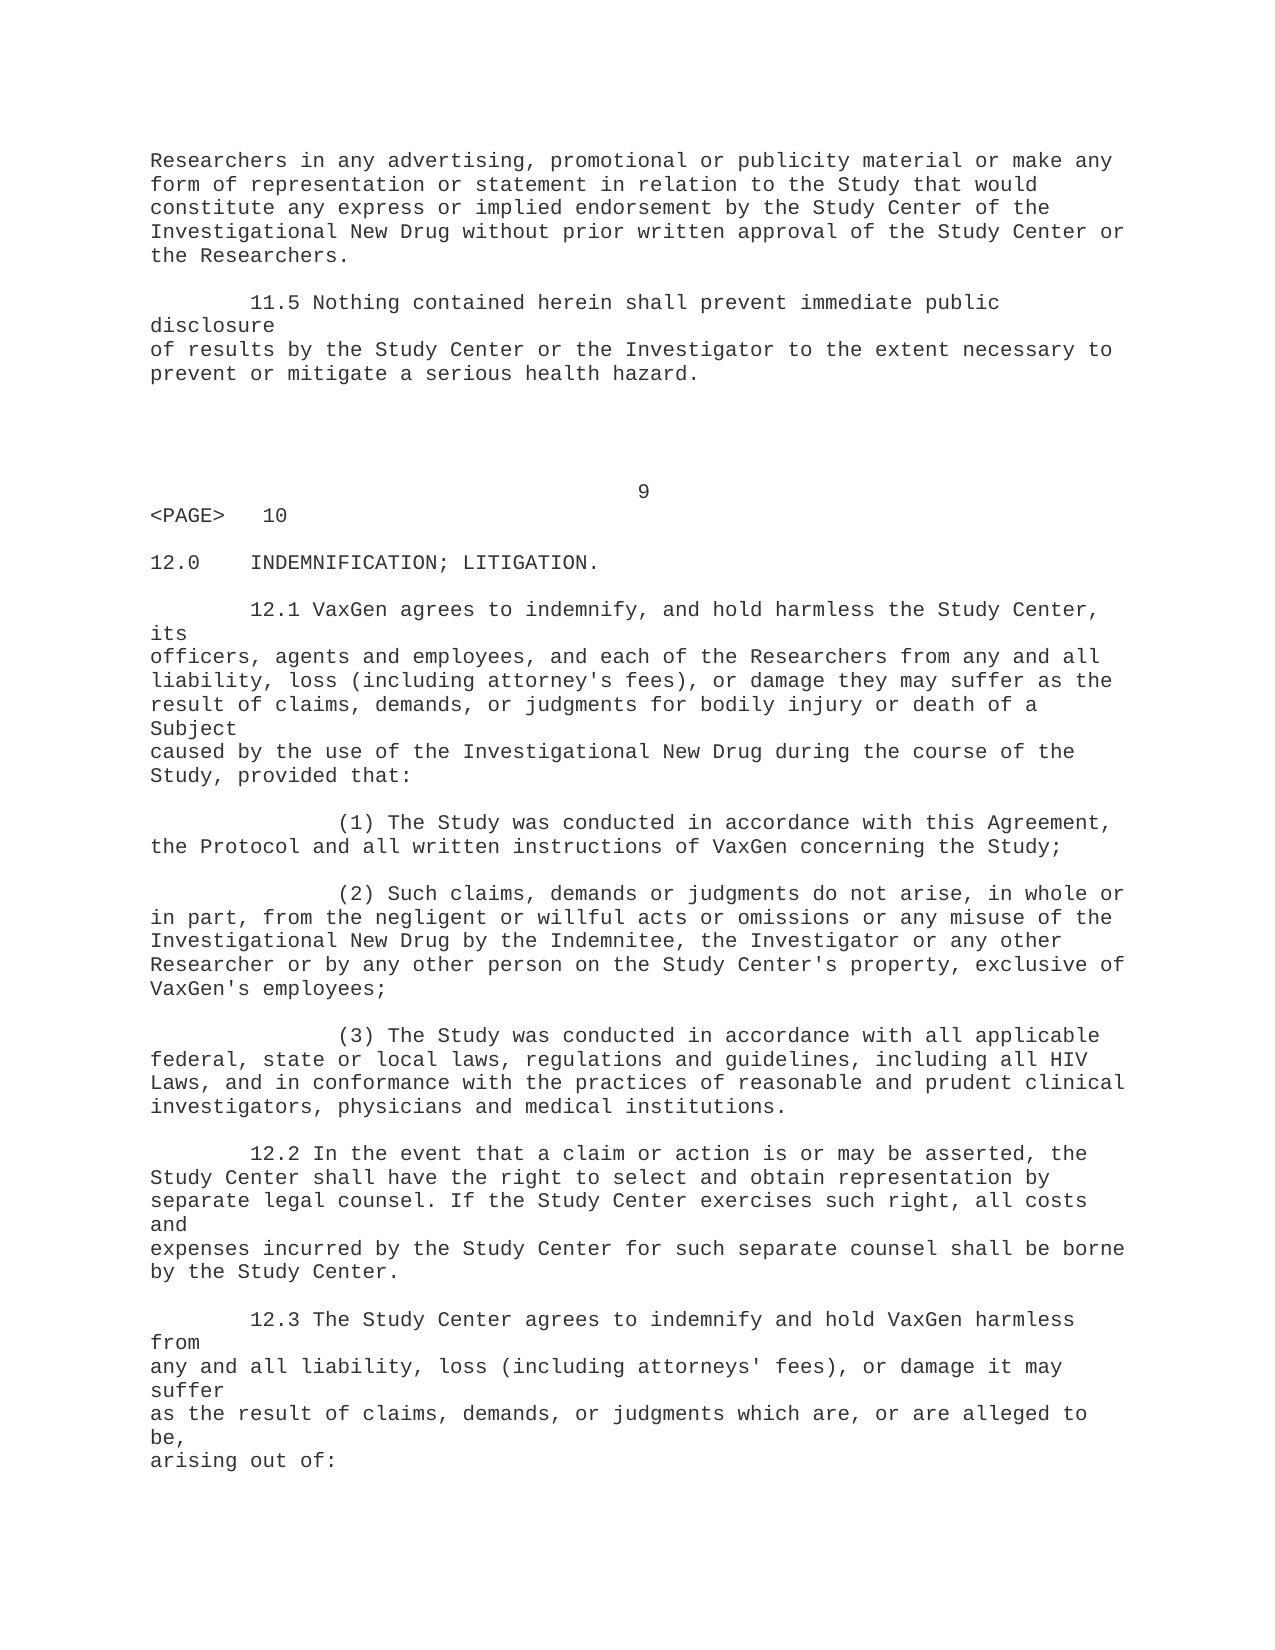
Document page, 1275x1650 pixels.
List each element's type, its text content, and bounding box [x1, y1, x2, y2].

text arising out of: [150, 1451, 1125, 1474]
text in part, from the negligent or willful acts or omissions or any misuse of the [150, 907, 1125, 930]
text Study, provided that: [150, 765, 1125, 788]
text federal, state or local laws, regulations and guidelines, including all HIV [150, 1048, 1125, 1072]
text of results by the Study Center or the Investigator to the extent necessary to [150, 339, 1125, 363]
text separate legal counsel. If the Study Center exercises such right, all costs and [150, 1190, 1125, 1238]
text 11.5 Nothing contained herein shall prevent immediate public disclosure [150, 292, 1125, 339]
text result of claims, demands, or judgments for bodily injury or death of a Subject [150, 694, 1125, 741]
text expenses incurred by the Study Center for such separate counsel shall be borne [150, 1238, 1125, 1261]
text constitute any express or implied endorsement by the Study Center of the [150, 197, 1125, 221]
text VaxGen's employees; [150, 978, 1125, 1001]
text Researcher or by any other person on the Study Center's property, exclusive of [150, 954, 1125, 978]
text officers, agents and employees, and each of the Researchers from any and all [150, 647, 1125, 670]
text form of representation or statement in relation to the Study that would [150, 174, 1125, 197]
text 12.1 VaxGen agrees to indemnify, and hold harmless the Study Center, its [150, 599, 1125, 647]
text liability, loss (including attorney's fees), or damage they may suffer as the [150, 670, 1125, 694]
text Investigational New Drug by the Indemnitee, the Investigator or any other [150, 930, 1125, 954]
text any and all liability, loss (including attorneys' fees), or damage it may suffer [150, 1356, 1125, 1403]
text the Protocol and all written instructions of VaxGen concerning the Study; [150, 836, 1125, 859]
text (1) The Study was conducted in accordance with this Agreement, [150, 812, 1125, 836]
text by the Study Center. [150, 1261, 1125, 1285]
text (3) The Study was conducted in accordance with all applicable [150, 1025, 1125, 1048]
text 9 [150, 481, 1125, 505]
text investigators, physicians and medical institutions. [150, 1096, 1125, 1119]
text (2) Such claims, demands or judgments do not arise, in whole or [150, 883, 1125, 907]
text Researchers in any advertising, promotional or publicity material or make any [150, 150, 1125, 174]
text Investigational New Drug without prior written approval of the Study Center or [150, 221, 1125, 244]
text <PAGE> 10 [150, 505, 1125, 528]
text the Researchers. [150, 244, 1125, 268]
text Study Center shall have the right to select and obtain representation by [150, 1167, 1125, 1190]
text 12.3 The Study Center agrees to indemnify and hold VaxGen harmless from [150, 1309, 1125, 1356]
text 12.0 INDEMNIFICATION; LITIGATION. [150, 552, 1125, 576]
text as the result of claims, demands, or judgments which are, or are alleged to be, [150, 1403, 1125, 1451]
text prevent or mitigate a serious health hazard. [150, 363, 1125, 386]
text caused by the use of the Investigational New Drug during the course of the [150, 741, 1125, 765]
text Laws, and in conformance with the practices of reasonable and prudent clinical [150, 1072, 1125, 1096]
text 12.2 In the event that a claim or action is or may be asserted, the [150, 1143, 1125, 1167]
